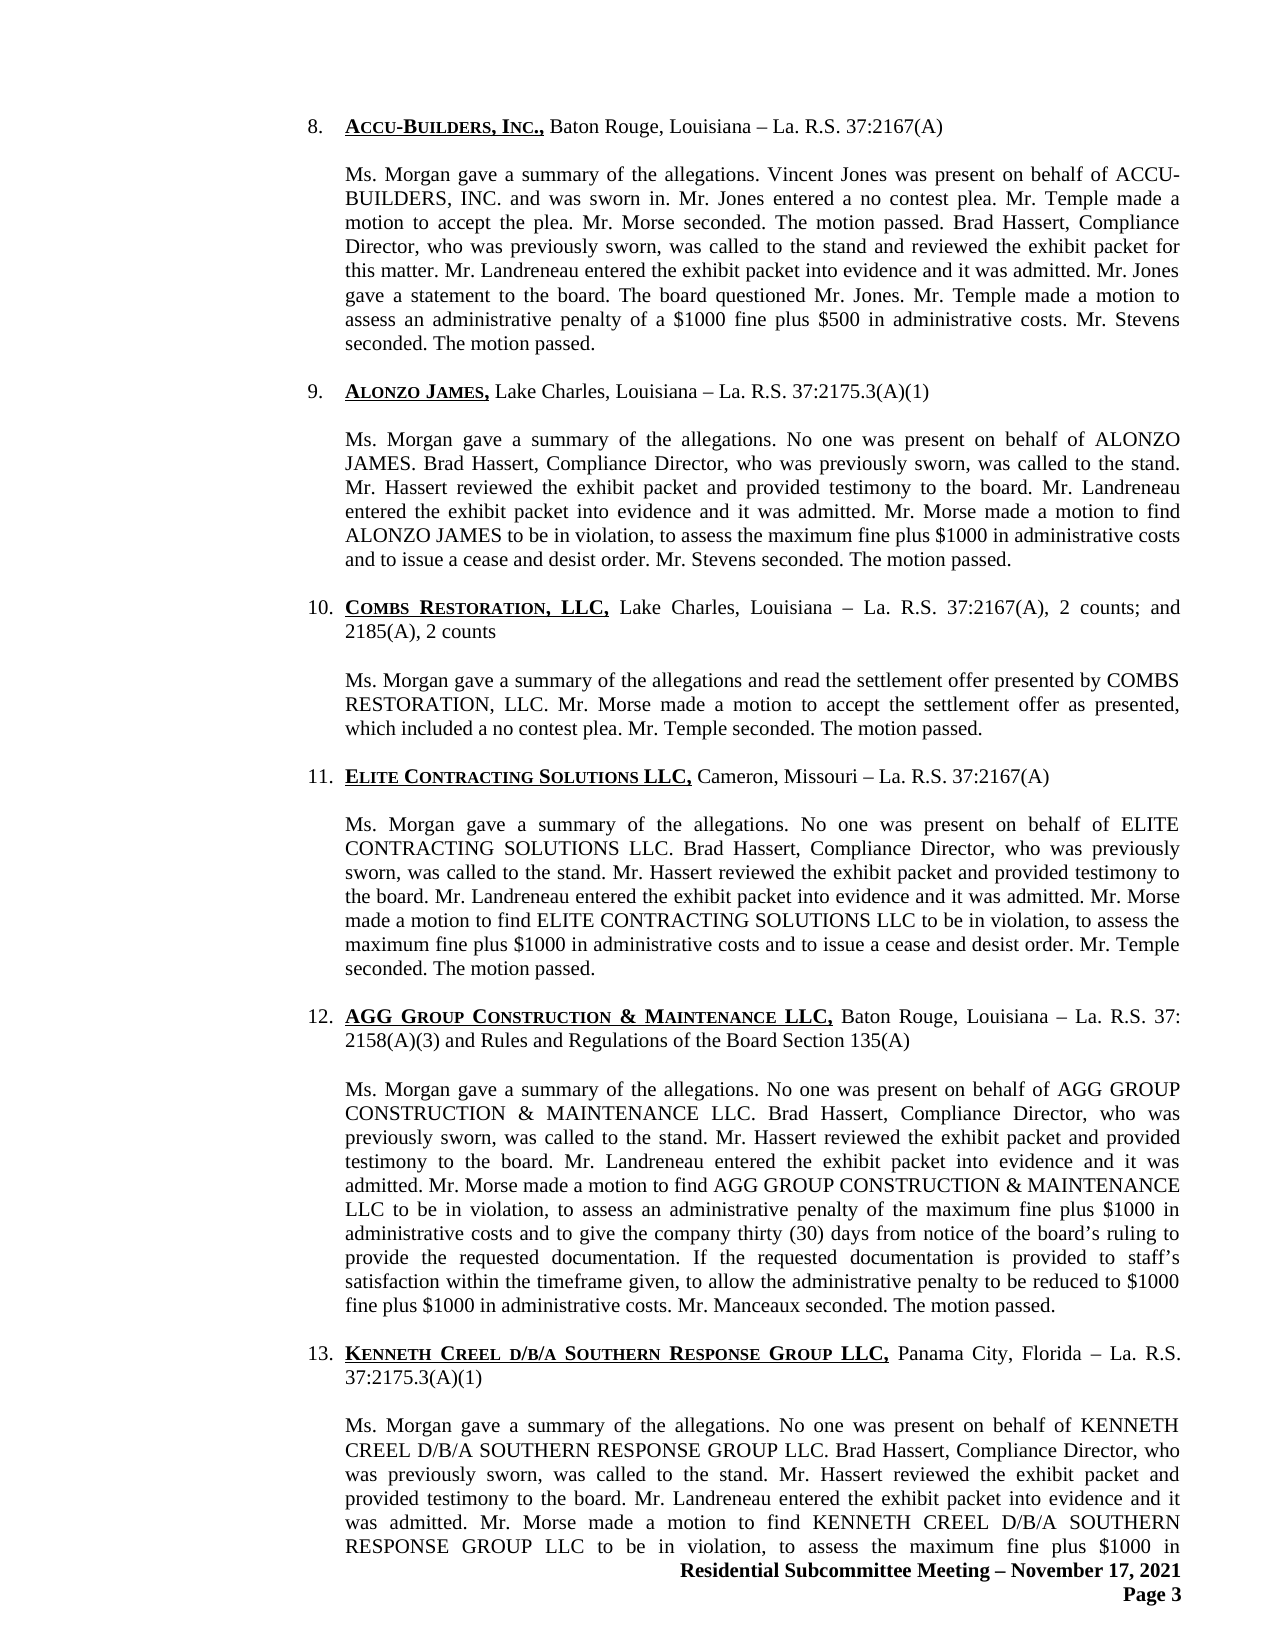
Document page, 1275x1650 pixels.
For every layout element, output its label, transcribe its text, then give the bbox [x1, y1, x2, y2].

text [345, 1413, 1181, 1558]
list Elite Contracting Solutions LLC, Cameron, Missouri – La. R.S. 37:2167(A) [307, 764, 1181, 788]
text Ms. Morgan gave a summary of the allegations. No one was present on behalf of ELITE CONTRACTING SOLUTIONS LLC. Brad Hassert, Compliance Director, who was previously sworn, was called to the stand. Mr. Hassert reviewed the exhibit packet and provided testimony to the board. Mr. Landreneau entered the exhibit packet into evidence and it was admitted. Mr. Morse made a motion to find ELITE CONTRACTING SOLUTIONS LLC to be in violation, to assess the maximum fine plus $1000 in administrative costs and to issue a cease and desist order. Mr. Temple seconded. The motion passed. [345, 812, 1181, 980]
list Combs Restoration, LLC, Lake Charles, Louisiana – La. R.S. 37:2167(A), 2 counts; and 2185(A), 2 counts [307, 595, 1181, 643]
text Ms. Morgan gave a summary of the allegations. No one was present on behalf of AGG GROUP CONSTRUCTION & MAINTENANCE LLC. Brad Hassert, Compliance Director, who was previously sworn, was called to the stand. Mr. Hassert reviewed the exhibit packet and provided testimony to the board. Mr. Landreneau entered the exhibit packet into evidence and it was admitted. Mr. Morse made a motion to find AGG GROUP CONSTRUCTION & MAINTENANCE LLC to be in violation, to assess an administrative penalty of the maximum fine plus $1000 in administrative costs and to give the company thirty (30) days from notice of the board’s ruling to provide the requested documentation. If the requested documentation is provided to staff’s satisfaction within the timeframe given, to allow the administrative penalty to be reduced to $1000 fine plus $1000 in administrative costs. Mr. Manceaux seconded. The motion passed. [345, 1077, 1181, 1317]
text Ms. Morgan gave a summary of the allegations. No one was present on behalf of ALONZO JAMES. Brad Hassert, Compliance Director, who was previously sworn, was called to the stand. Mr. Hassert reviewed the exhibit packet and provided testimony to the board. Mr. Landreneau entered the exhibit packet into evidence and it was admitted. Mr. Morse made a motion to find ALONZO JAMES to be in violation, to assess the maximum fine plus $1000 in administrative costs and to issue a cease and desist order. Mr. Stevens seconded. The motion passed. [345, 427, 1181, 571]
text Ms. Morgan gave a summary of the allegations. Vincent Jones was present on behalf of ACCU-BUILDERS, INC. and was sworn in. Mr. Jones entered a no contest plea. Mr. Temple made a motion to accept the plea. Mr. Morse seconded. The motion passed. Brad Hassert, Compliance Director, who was previously sworn, was called to the stand and reviewed the exhibit packet for this matter. Mr. Landreneau entered the exhibit packet into evidence and it was admitted. Mr. Jones gave a statement to the board. The board questioned Mr. Jones. Mr. Temple made a motion to assess an administrative penalty of a $1000 fine plus $500 in administrative costs. Mr. Stevens seconded. The motion passed. [345, 162, 1181, 355]
list Accu-Builders, Inc., Baton Rouge, Louisiana – La. R.S. 37:2167(A) [307, 114, 1181, 138]
list Alonzo James, Lake Charles, Louisiana – La. R.S. 37:2175.3(A)(1) [307, 379, 1181, 403]
list Kenneth Creel d/b/a Southern Response Group LLC, Panama City, Florida – La. R.S. 37:2175.3(A)(1) [307, 1341, 1181, 1389]
text Ms. Morgan gave a summary of the allegations and read the settlement offer presented by COMBS RESTORATION, LLC. Mr. Morse made a motion to accept the settlement offer as presented, which included a no contest plea. Mr. Temple seconded. The motion passed. [345, 667, 1181, 740]
list AGG Group Construction & Maintenance LLC, Baton Rouge, Louisiana – La. R.S. 37: 2158(A)(3) and Rules and Regulations of the Board Section 135(A) [307, 1004, 1181, 1052]
